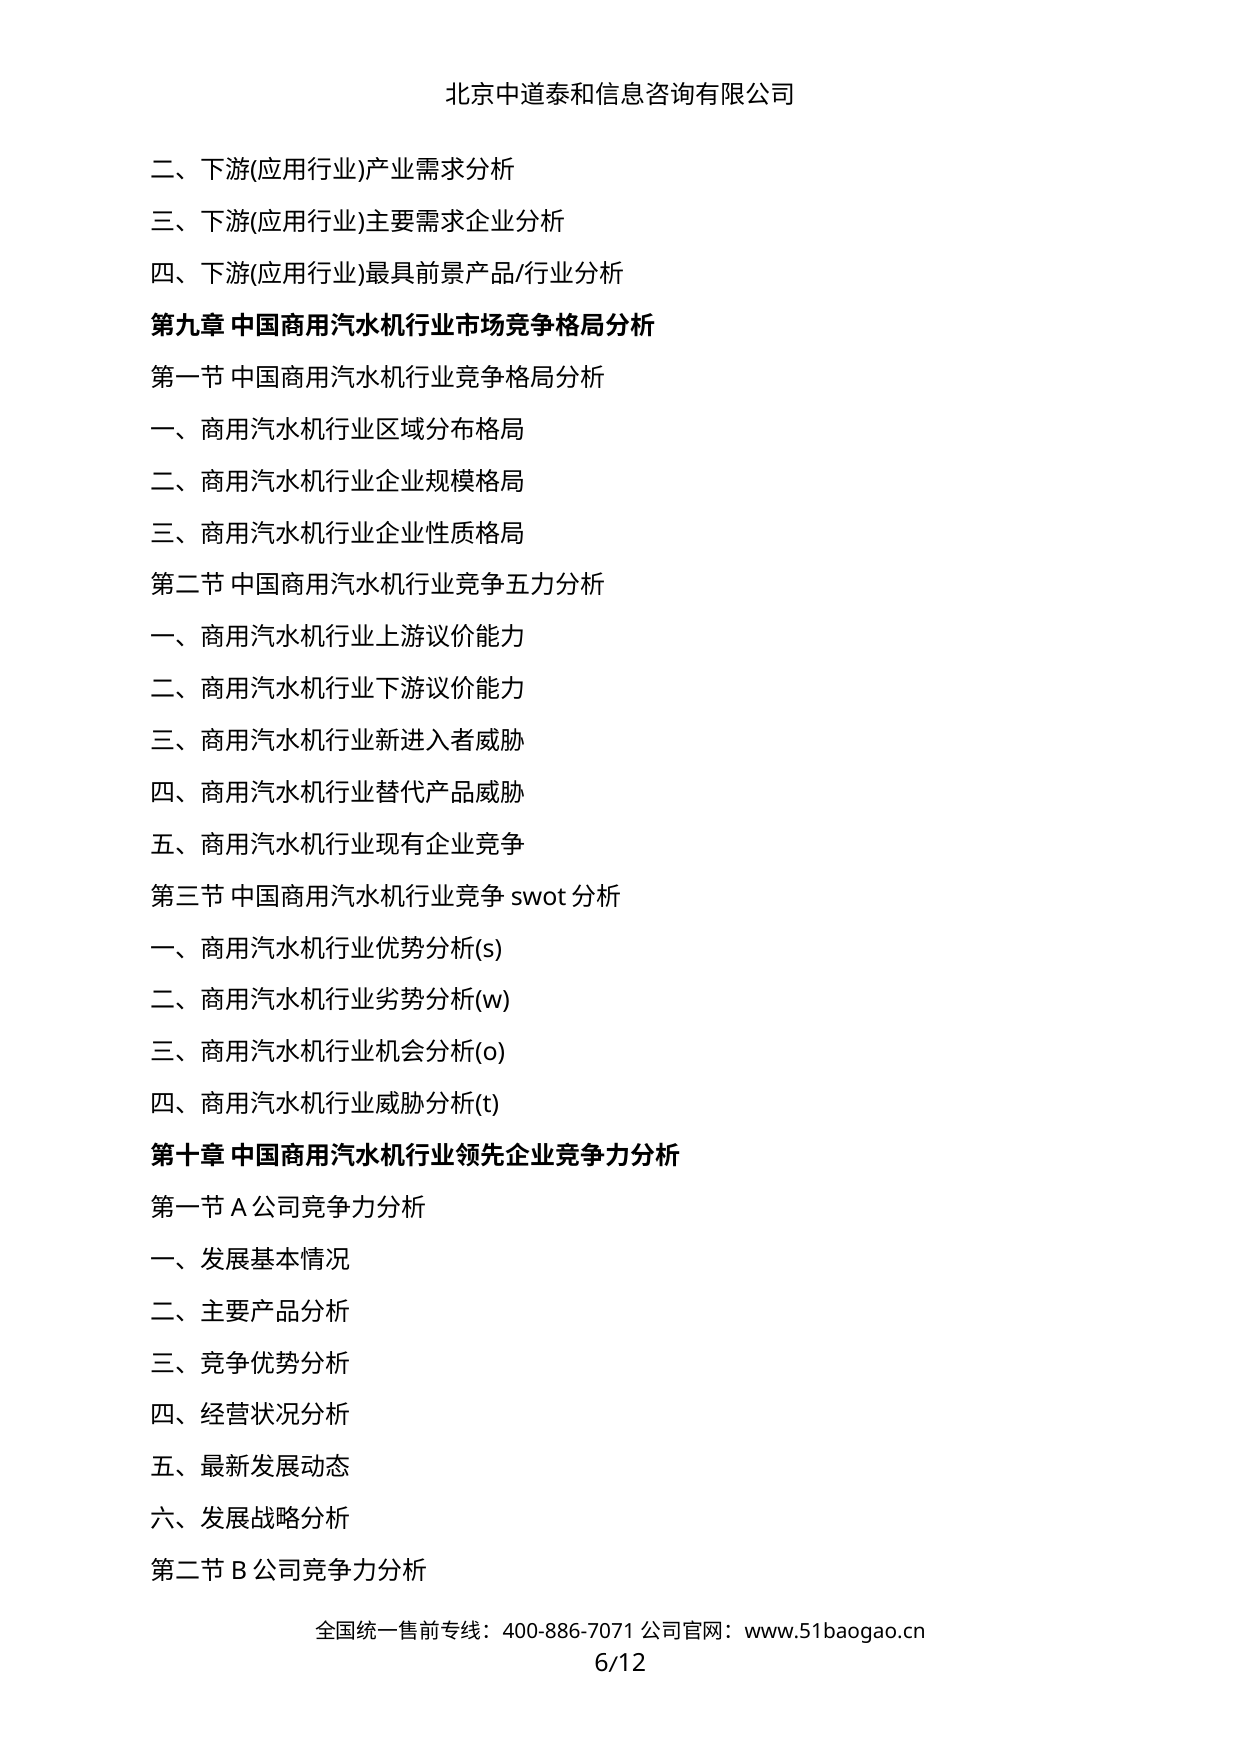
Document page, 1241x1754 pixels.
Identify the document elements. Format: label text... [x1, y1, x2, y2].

text 五、商用汽水机行业现有企业竞争 [150, 824, 1090, 861]
text 三、下游(应用行业)主要需求企业分析 [150, 202, 1090, 238]
text 一、发展基本情况 [150, 1239, 1090, 1276]
text 四、下游(应用行业)最具前景产品/行业分析 [150, 254, 1090, 290]
text 二、商用汽水机行业下游议价能力 [150, 669, 1090, 705]
text 四、经营状况分析 [150, 1395, 1090, 1431]
text 第三节 中国商用汽水机行业竞争swot分析 [150, 876, 1090, 912]
text 三、商用汽水机行业机会分析(o) [150, 1032, 1090, 1068]
text 第九章 中国商用汽水机行业市场竞争格局分析 [150, 306, 1090, 342]
text 三、竞争优势分析 [150, 1343, 1090, 1379]
text 四、商用汽水机行业替代产品威胁 [150, 772, 1090, 809]
text 五、最新发展动态 [150, 1447, 1090, 1483]
text 第十章 中国商用汽水机行业领先企业竞争力分析 [150, 1136, 1090, 1172]
text 六、发展战略分析 [150, 1499, 1090, 1535]
text 二、商用汽水机行业企业规模格局 [150, 461, 1090, 497]
text 第一节 A公司竞争力分析 [150, 1187, 1090, 1224]
text 第二节 B公司竞争力分析 [150, 1551, 1090, 1587]
text 一、商用汽水机行业上游议价能力 [150, 617, 1090, 653]
text 二、商用汽水机行业劣势分析(w) [150, 980, 1090, 1016]
text 三、商用汽水机行业新进入者威胁 [150, 721, 1090, 757]
text 四、商用汽水机行业威胁分析(t) [150, 1084, 1090, 1120]
text 第一节 中国商用汽水机行业竞争格局分析 [150, 357, 1090, 394]
text 一、商用汽水机行业区域分布格局 [150, 409, 1090, 446]
text 一、商用汽水机行业优势分析(s) [150, 928, 1090, 964]
text 第二节 中国商用汽水机行业竞争五力分析 [150, 565, 1090, 601]
text 三、商用汽水机行业企业性质格局 [150, 513, 1090, 549]
text 二、下游(应用行业)产业需求分析 [150, 150, 1090, 186]
text 二、主要产品分析 [150, 1291, 1090, 1327]
